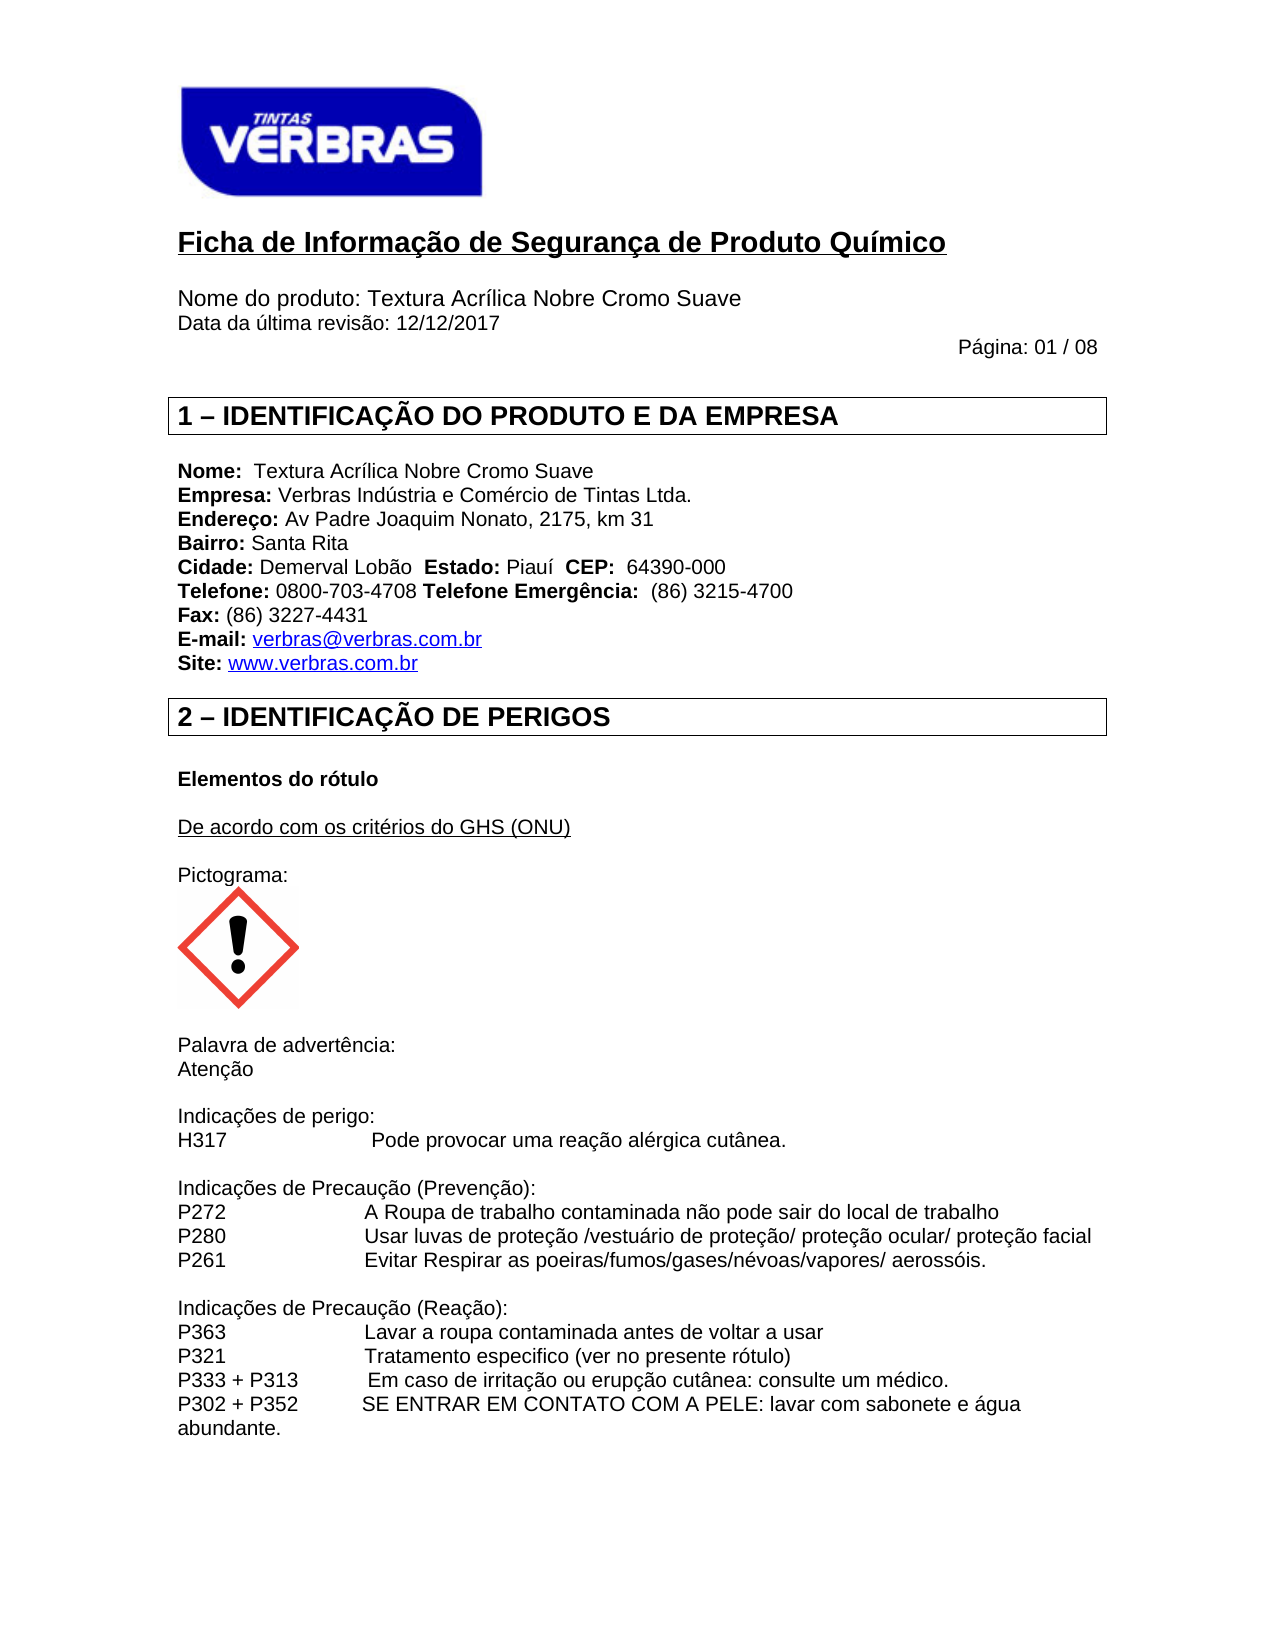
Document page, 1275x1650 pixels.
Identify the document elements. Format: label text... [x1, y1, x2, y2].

text De acordo com os critérios do GHS (ONU) [177, 815, 1098, 839]
text Elementos do rótulo [177, 767, 1098, 791]
text Endereço: Av Padre Joaquim Nonato, 2175, km 31 [177, 507, 1098, 531]
text Bairro: Santa Rita [177, 531, 1098, 554]
text Site: www.verbras.com.br [177, 650, 1098, 674]
text Fax: (86) 3227-4431 [177, 602, 1098, 626]
text Empresa: Verbras Indústria e Comércio de Tintas Ltda. [177, 483, 1098, 507]
picture [177, 886, 299, 1009]
text P333 + P313 Em caso de irritação ou erupção cutânea: consulte um médico. [177, 1368, 1098, 1392]
text P363 Lavar a roupa contaminada antes de voltar a usar [177, 1320, 1098, 1344]
text 1 – IDENTIFICAÇÃO DO PRODUTO E DA EMPRESA [169, 398, 1106, 434]
text E-mail: verbras@verbras.com.br [177, 626, 1098, 650]
text Cidade: Demerval Lobão Estado: Piauí CEP: 64390-000 [177, 554, 1098, 578]
text P261 Evitar Respirar as poeiras/fumos/gases/névoas/vapores/ aerossóis. [177, 1248, 1098, 1272]
text Palavra de advertência: [177, 1032, 1098, 1056]
text P321 Tratamento especifico (ver no presente rótulo) [177, 1344, 1098, 1368]
text Indicações de Precaução (Reação): [177, 1296, 1098, 1320]
text Nome: Textura Acrílica Nobre Cromo Suave [177, 459, 1098, 483]
picture [177, 73, 487, 216]
text Telefone: 0800-703-4708 Telefone Emergência: (86) 3215-4700 [177, 578, 1098, 602]
text H317 Pode provocar uma reação alérgica cutânea. [177, 1128, 1098, 1152]
text Atenção [177, 1056, 1098, 1080]
text P280 Usar luvas de proteção /vestuário de proteção/ proteção ocular/ proteção facial [177, 1224, 1098, 1248]
text 2 – IDENTIFICAÇÃO DE PERIGOS [169, 699, 1106, 735]
text Indicações de perigo: [177, 1104, 1098, 1128]
text P302 + P352 SE ENTRAR EM CONTATO COM A PELE: lavar com sabonete e água abundante. [177, 1392, 1098, 1440]
text Página: 01 / 08 [177, 335, 1098, 359]
text Indicações de Precaução (Prevenção): [177, 1176, 1098, 1200]
text P272 A Roupa de trabalho contaminada não pode sair do local de trabalho [177, 1200, 1098, 1224]
text Pictograma: [177, 863, 1098, 887]
